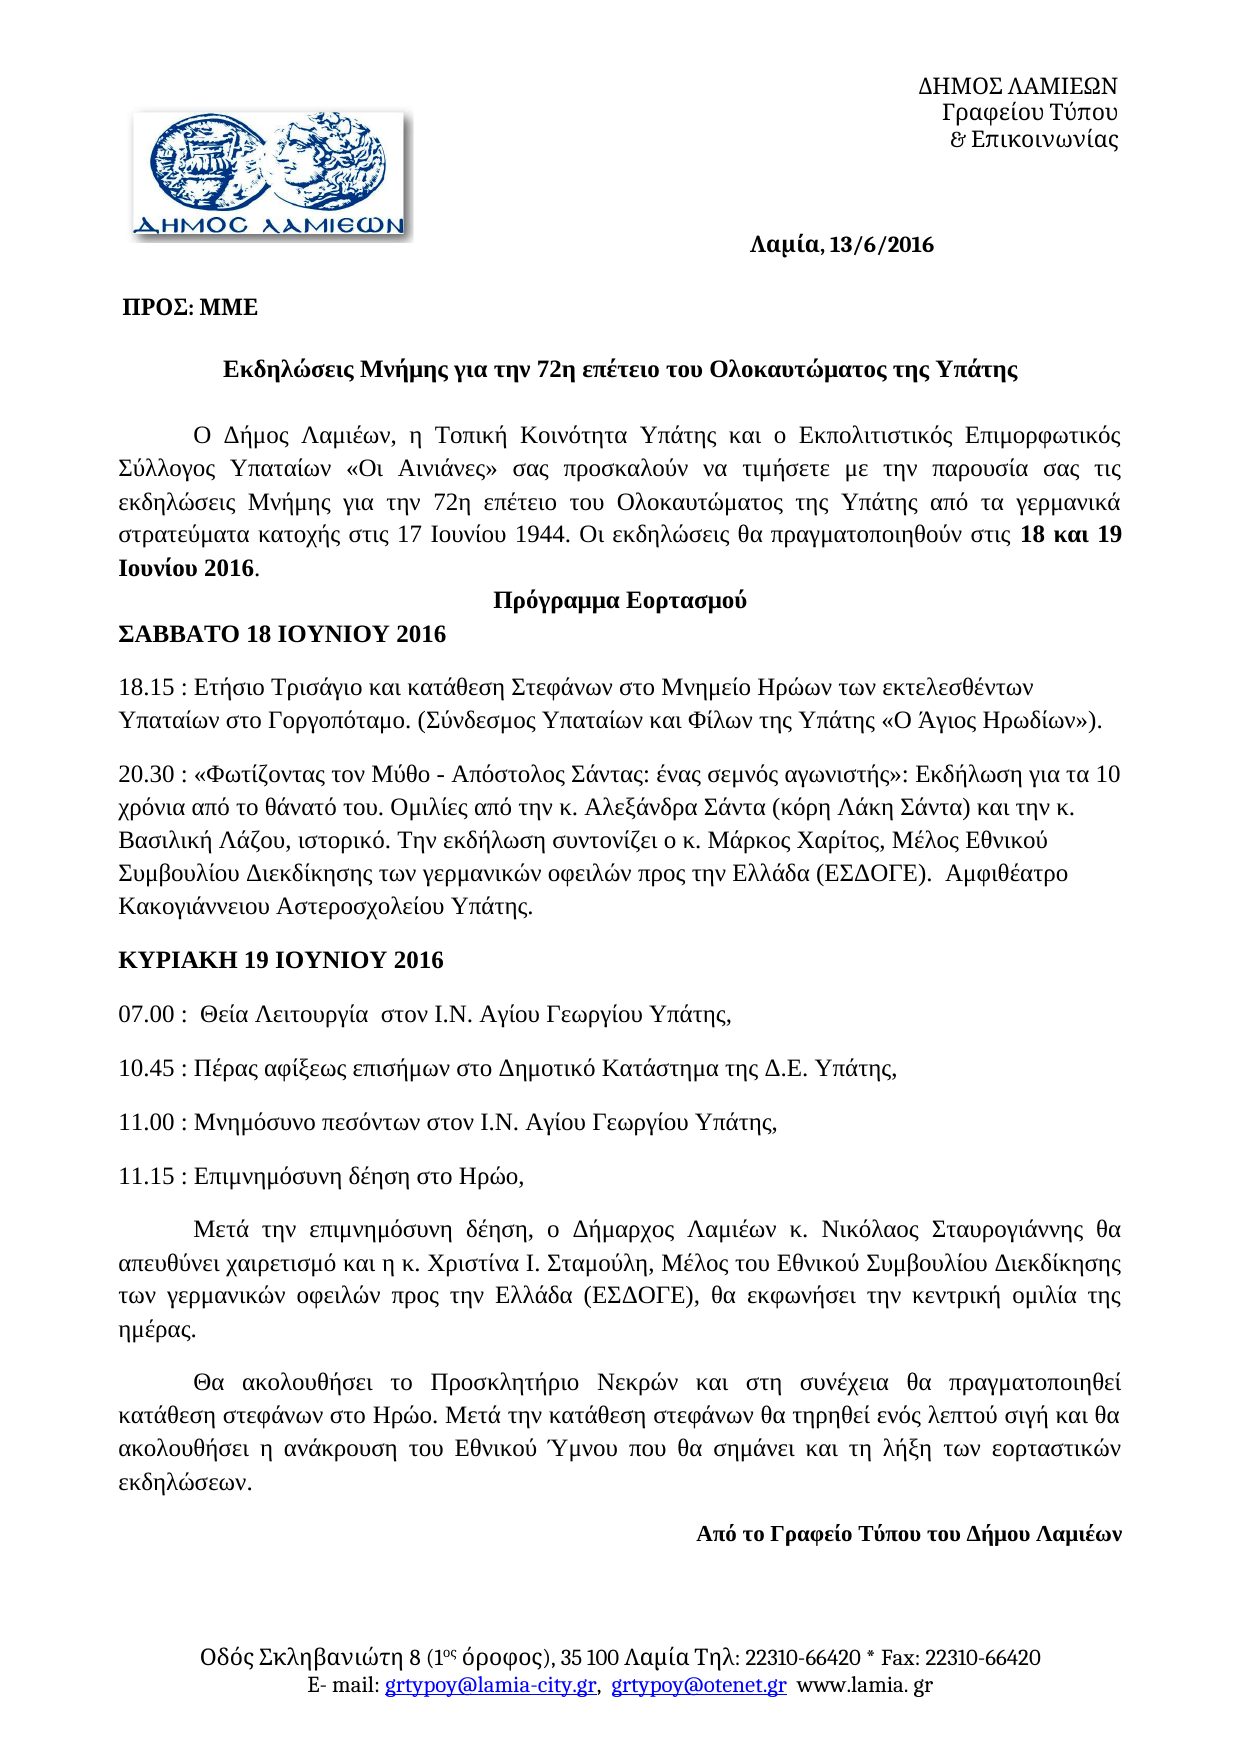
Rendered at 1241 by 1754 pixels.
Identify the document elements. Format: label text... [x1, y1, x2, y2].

text Μετά την επιμνημόσυνη δέηση, ο Δήμαρχος Λαμιέων κ. Νικόλαος Σταυρογιάννης θα απευθύνει χαιρετισμό και η κ. Χριστίνα Ι. Σταμούλη, Μέλος του Εθνικού Συμβουλίου Διεκδίκησης των γερμανικών οφειλών προς την Ελλάδα (ΕΣΔΟΓΕ), θα εκφωνήσει την κεντρική ομιλία της ημέρας. [118, 1214, 1122, 1342]
table_header ΠΡΟΣ: ΜΜΕ [111, 74, 554, 321]
text Από το Γραφείο Τύπου του Δήμου Λαμιέων [118, 1520, 1122, 1547]
text Εκδηλώσεις Μνήμης για την 72η επέτειο του Ολοκαυτώματος της Υπάτης [118, 354, 1122, 383]
text Πρόγραμμα Εορτασμού [118, 586, 1122, 614]
text 18.15 : Ετήσιο Τρισάγιο και κατάθεση Στεφάνων στο Μνημείο Ηρώων των εκτελεσθέντων Υπαταίων στο Γοργοπόταμο. (Σύνδεσμος Υπαταίων και Φίλων της Υπάτης «Ο Άγιος Ηρωδίων»). [118, 672, 1122, 734]
text 20.30 : «Φωτίζοντας τον Μύθο - Απόστολος Σάντας: ένας σεμνός αγωνιστής»: Εκδήλωση για τα 10 χρόνια από το θάνατό του. Ομιλίες από την κ. Αλεξάνδρα Σάντα (κόρη Λάκη Σάντα) και την κ. Βασιλική Λάζου, ιστορικό. Την εκδήλωση συντονίζει ο κ. Μάρκος Χαρίτος, Μέλος Εθνικού Συμβουλίου Διεκδίκησης των γερμανικών οφειλών προς την Ελλάδα (ΕΣΔΟΓΕ). Αμφιθέατρο Κακογιάννειου Αστεροσχολείου Υπάτης. [118, 759, 1122, 920]
picture [122, 100, 414, 243]
text ΣΑΒΒΑΤΟ 18 ΙΟΥΝΙΟΥ 2016 [118, 619, 1122, 647]
text Θα ακολουθήσει το Προσκλητήριο Νεκρών και στη συνέχεια θα πραγματοποιηθεί κατάθεση στεφάνων στο Ηρώο. Μετά την κατάθεση στεφάνων θα τηρηθεί ενός λεπτού σιγή και θα ακολουθήσει η ανάκρουση του Εθνικού Ύμνου που θα σημάνει και τη λήξη των εορταστικών εκδηλώσεων. [118, 1367, 1122, 1495]
text 10.45 : Πέρας αφίξεως επισήμων στο Δημοτικό Κατάστημα της Δ.Ε. Υπάτης, [118, 1053, 1122, 1082]
table_header ΔΗΜΟΣ ΛΑΜΙΕΩΝ Γραφείου Τύπου & Επικοινωνίας Λαμία, 13/6/2016 [555, 74, 1129, 321]
text 11.15 : Επιμνημόσυνη δέηση στο Ηρώο, [118, 1161, 1122, 1189]
text ΚΥΡΙΑΚΗ 19 ΙΟΥΝΙΟΥ 2016 [118, 945, 1122, 974]
text 07.00 : Θεία Λειτουργία στον Ι.Ν. Αγίου Γεωργίου Υπάτης, [118, 999, 1122, 1028]
text 11.00 : Μνημόσυνο πεσόντων στον Ι.Ν. Αγίου Γεωργίου Υπάτης, [118, 1107, 1122, 1136]
text Ο Δήμος Λαμιέων, η Τοπική Κοινότητα Υπάτης και ο Εκπολιτιστικός Επιμορφωτικός Σύλλογος Υπαταίων «Οι Αινιάνες» σας προσκαλούν να τιμήσετε με την παρουσία σας τις εκδηλώσεις Μνήμης για την 72η επέτειο του Ολοκαυτώματος της Υπάτης από τα γερμανικά στρατεύματα κατοχής στις 17 Ιουνίου 1944. Οι εκδηλώσεις θα πραγματοποιηθούν στις 18 και 19 Ιουνίου 2016. [118, 421, 1122, 581]
